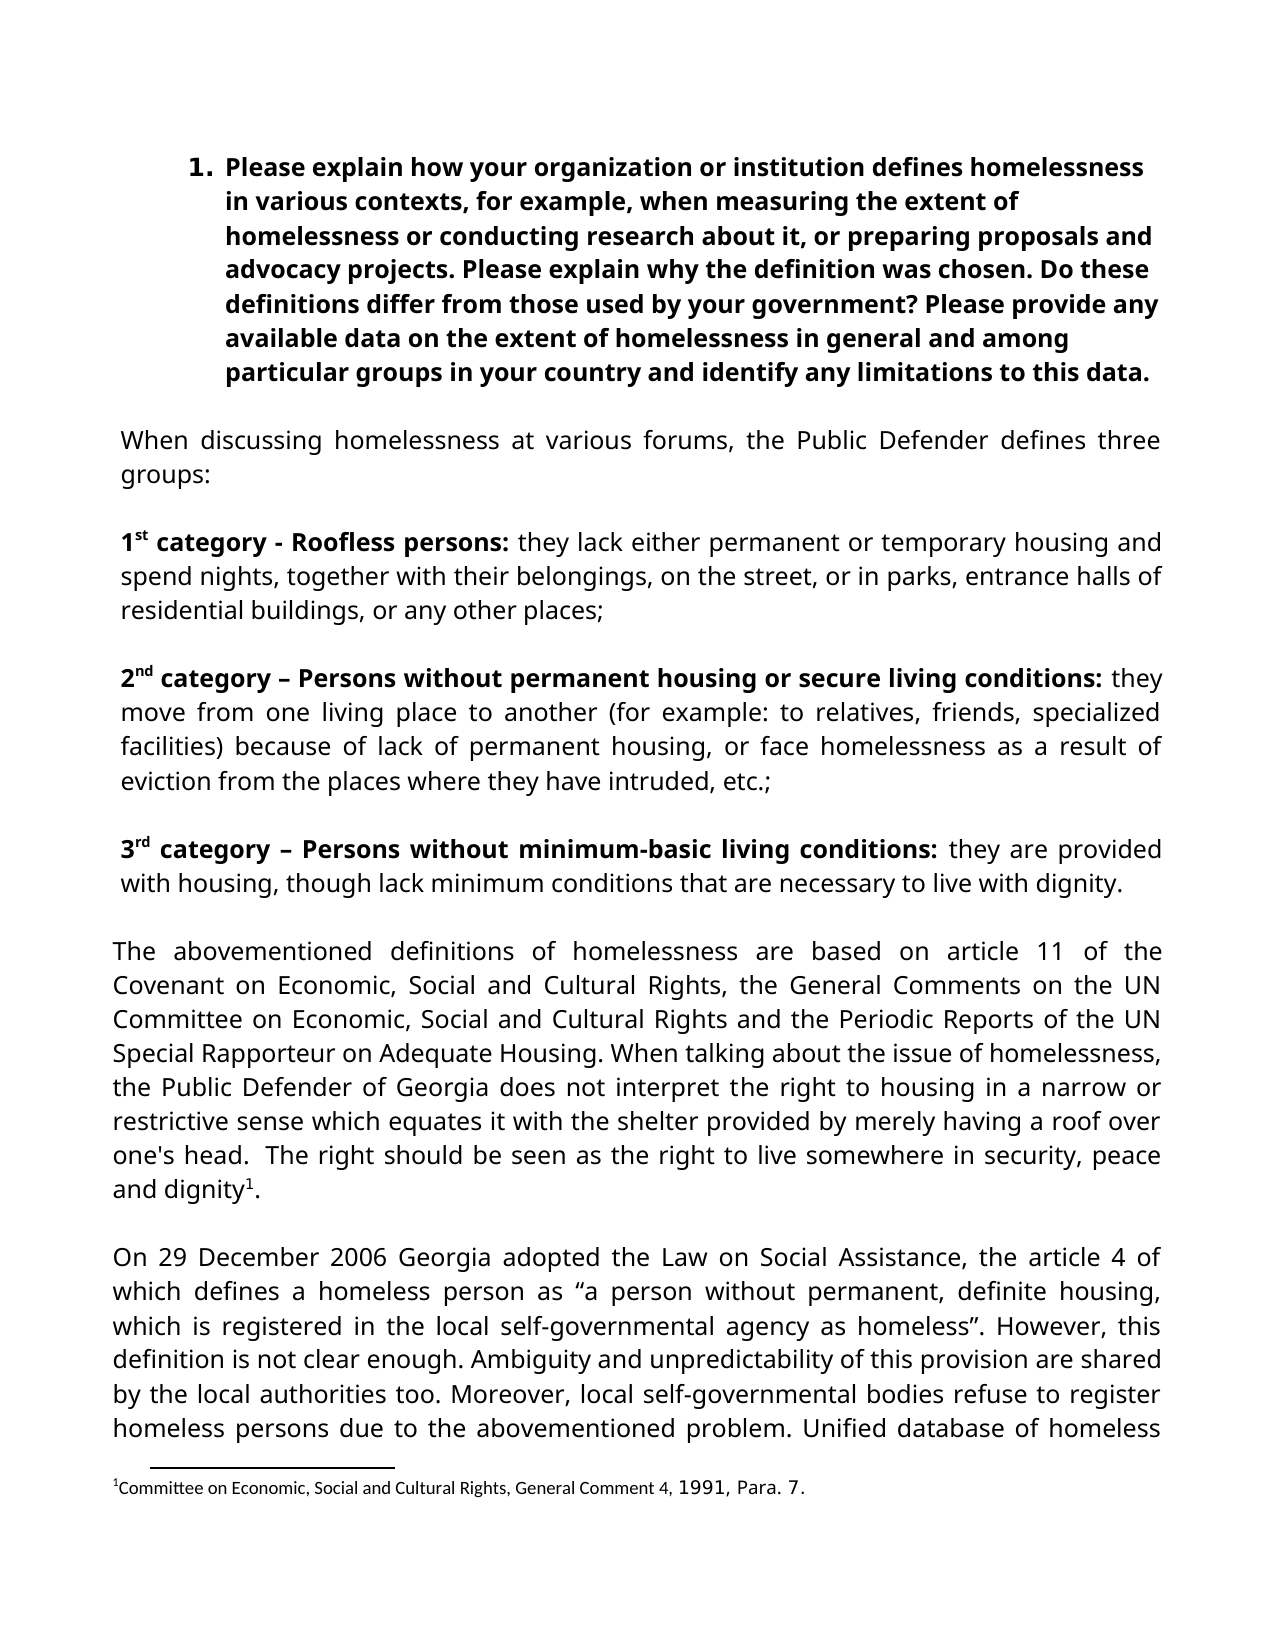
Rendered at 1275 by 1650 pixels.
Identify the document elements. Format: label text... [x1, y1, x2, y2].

list When discussing homelessness at various forums, the Public Defender defines three groups: [120, 422, 1162, 491]
text 3rd category – Persons without minimum-basic living conditions: they are provided with housing, though lack minimum conditions that are necessary to live with dignity. [120, 831, 1162, 899]
text The abovementioned definitions of homelessness are based on article 11 of the Covenant on Economic, Social and Cultural Rights, the General Comments on the UN Committee on Economic, Social and Cultural Rights and the Periodic Reports of the UN Special Rapporteur on Adequate Housing. When talking about the issue of homelessness, the Public Defender of Georgia does not interpret the right to housing in a narrow or restrictive sense which equates it with the shelter provided by merely having a roof over one's head. The right should be seen as the right to live somewhere in security, peace and dignity. [112, 933, 1162, 1206]
text 1st category - Roofless persons: they lack either permanent or temporary housing and spend nights, together with their belongings, on the street, or in parks, entrance halls of residential buildings, or any other places; [120, 525, 1162, 627]
list Please explain how your organization or institution defines homelessness in various contexts, for example, when measuring the extent of homelessness or conducting research about it, or preparing proposals and advocacy projects. Please explain why the definition was chosen. Do these definitions differ from those used by your government? Please provide any available data on the extent of homelessness in general and among particular groups in your country and identify any limitations to this data. [150, 150, 1125, 388]
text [112, 1240, 1162, 1444]
text 2nd category – Persons without permanent housing or secure living conditions: they move from one living place to another (for example: to relatives, friends, specialized facilities) because of lack of permanent housing, or face homelessness as a result of eviction from the places where they have intruded, etc.; [120, 661, 1162, 797]
